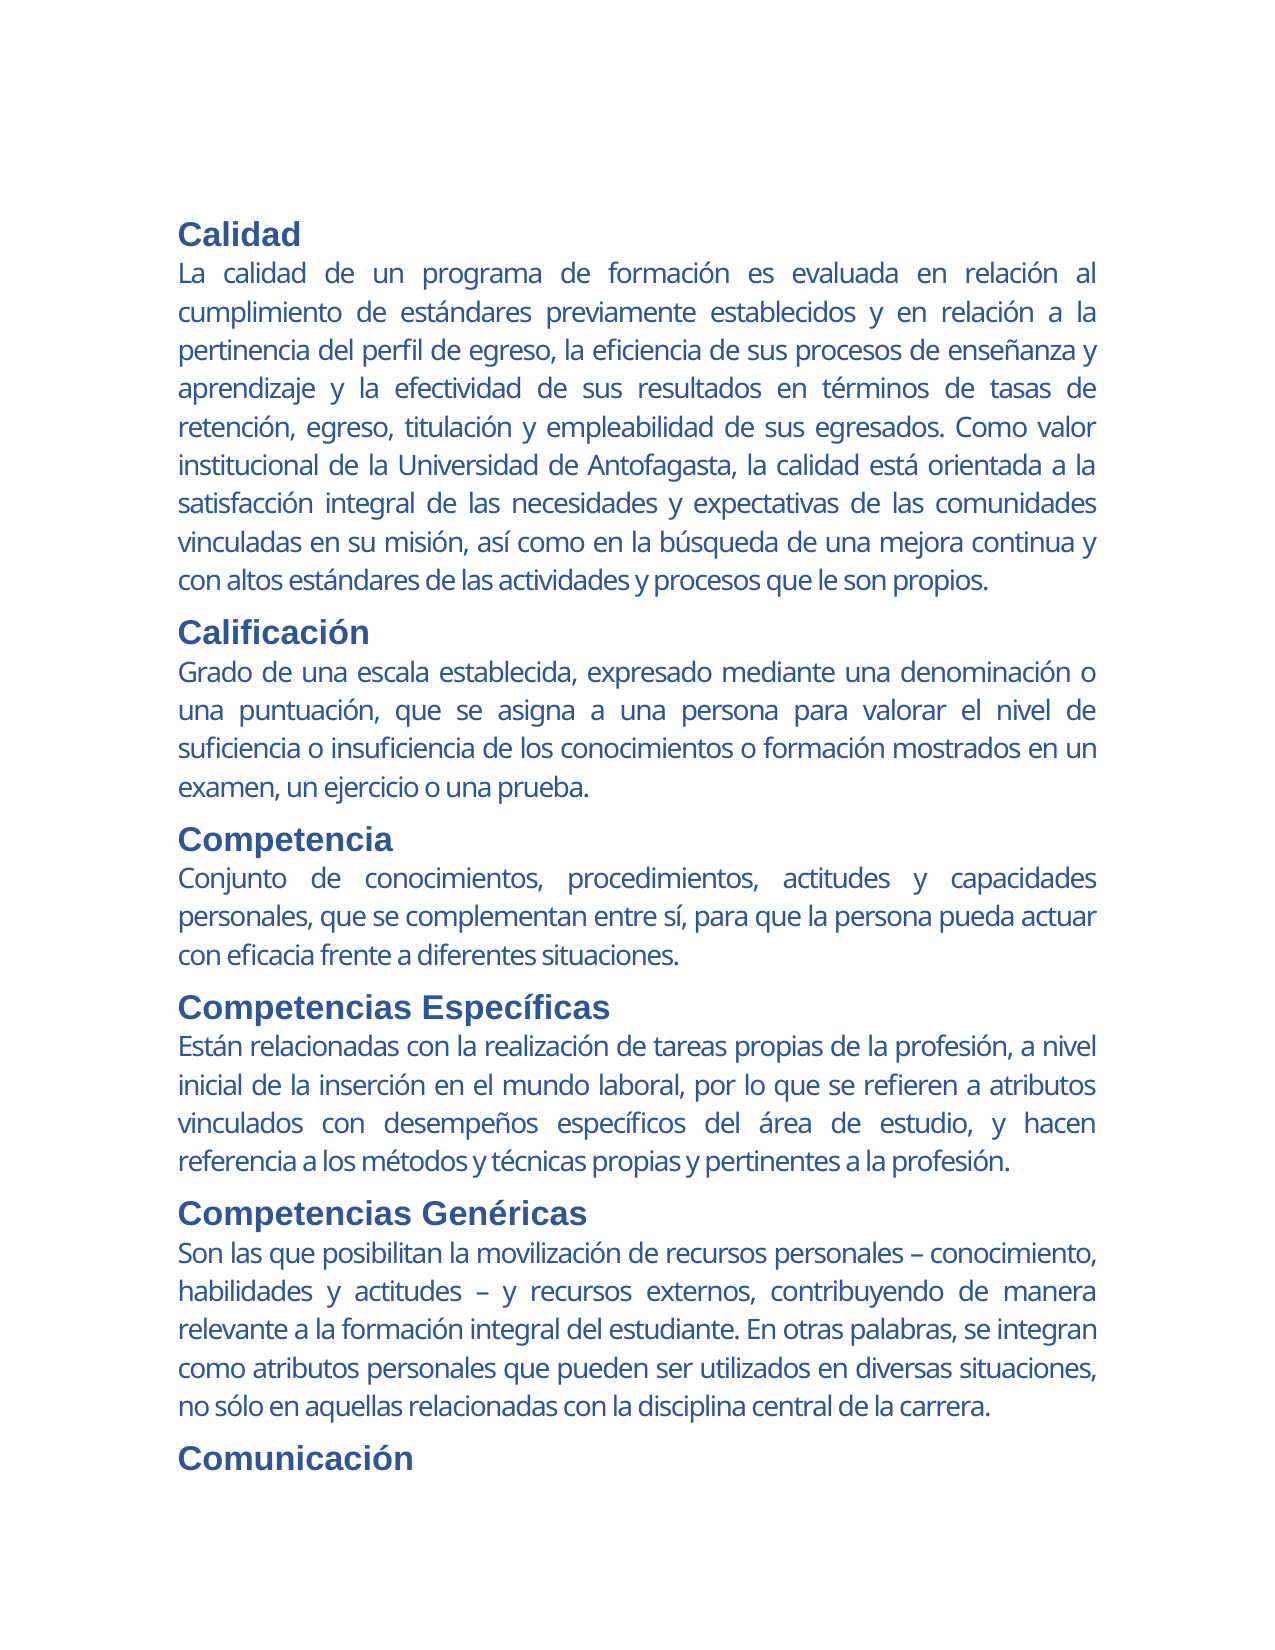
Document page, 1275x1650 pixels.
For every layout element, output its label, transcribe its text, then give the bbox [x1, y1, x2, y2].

text Competencias Específicas [177, 973, 1098, 1027]
text Están relacionadas con la realización de tareas propias de la profesión, a nivel inicial de la inserción en el mundo laboral, por lo que se refieren a atributos vinculados con desempeños específicos del área de estudio, y hacen referencia a los métodos y técnicas propias y pertinentes a la profesión. [177, 1027, 1098, 1180]
text Calificación [177, 599, 1098, 652]
text Competencia [177, 805, 1098, 858]
text Comunicación [177, 1425, 1098, 1478]
text Son las que posibilitan la movilización de recursos personales – conocimiento, habilidades y actitudes – y recursos externos, contribuyendo de manera relevante a la formación integral del estudiante. En otras palabras, se integran como atributos personales que pueden ser utilizados en diversas situaciones, no sólo en aquellas relacionadas con la disciplina central de la carrera. [177, 1233, 1098, 1425]
text Competencias Genéricas [177, 1180, 1098, 1233]
text Grado de una escala establecida, expresado mediante una denominación o una puntuación, que se asigna a una persona para valorar el nivel de suficiencia o insuficiencia de los conocimientos o formación mostrados en un examen, un ejercicio o una prueba. [177, 652, 1098, 805]
text La calidad de un programa de formación es evaluada en relación al cumplimiento de estándares previamente establecidos y en relación a la pertinencia del perfil de egreso, la eficiencia de sus procesos de enseñanza y aprendizaje y la efectividad de sus resultados en términos de tasas de retención, egreso, titulación y empleabilidad de sus egresados. Como valor institucional de la Universidad de Antofagasta, la calidad está orientada a la satisfacción integral de las necesidades y expectativas de las comunidades vinculadas en su misión, así como en la búsqueda de una mejora continua y con altos estándares de las actividades y procesos que le son propios. [177, 254, 1098, 599]
text Calidad [177, 201, 1098, 254]
text Conjunto de conocimientos, procedimientos, actitudes y capacidades personales, que se complementan entre sí, para que la persona pueda actuar con eficacia frente a diferentes situaciones. [177, 858, 1098, 973]
